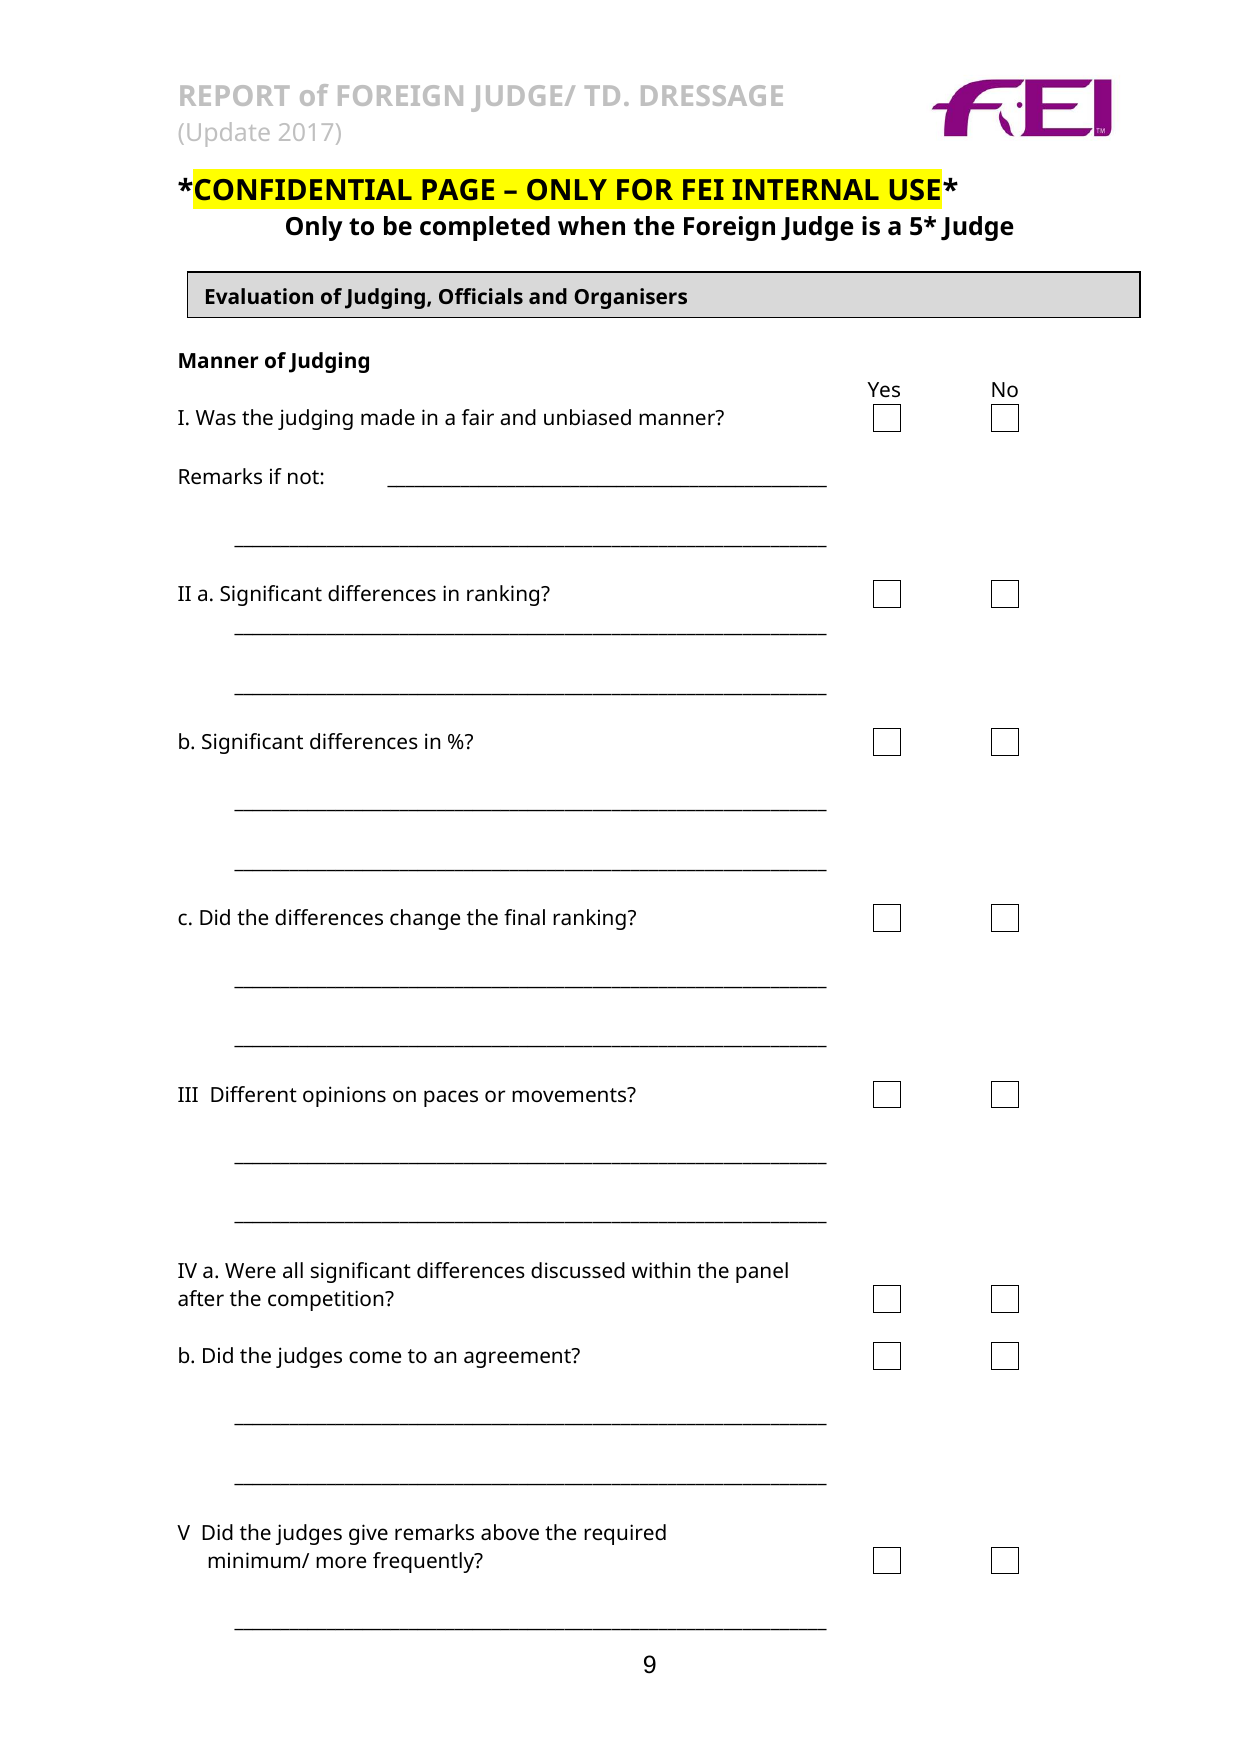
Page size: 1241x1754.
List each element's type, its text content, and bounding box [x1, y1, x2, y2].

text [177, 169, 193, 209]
text V Did the judges give remarks above the required [177, 1518, 1122, 1546]
text Remarks if not: [177, 460, 1122, 491]
picture [908, 56, 1134, 159]
text after the competition? [177, 1284, 1122, 1313]
text b. Significant differences in %? [177, 727, 1122, 756]
text minimum/ more frequently? [177, 1546, 1122, 1574]
text *CONFIDENTIAL PAGE – ONLY FOR FEI INTERNAL USE* [942, 169, 1122, 209]
text b. Did the judges come to an agreement? [177, 1341, 1122, 1370]
text Manner of Judging [177, 346, 1122, 375]
text I. Was the judging made in a fair and unbiased manner? [177, 403, 1122, 432]
text Only to be completed when the Foreign Judge is a 5* Judge [177, 209, 1122, 243]
text II a. Significant differences in ranking? [177, 579, 1122, 608]
text IV a. Were all significant differences discussed within the panel [177, 1256, 1122, 1284]
text Yes No [177, 375, 1122, 403]
text c. Did the differences change the final ranking? [177, 903, 1122, 932]
table_header Evaluation of Judging, Officials and Organisers [188, 273, 1139, 317]
text III Different opinions on paces or movements? [177, 1080, 1122, 1108]
